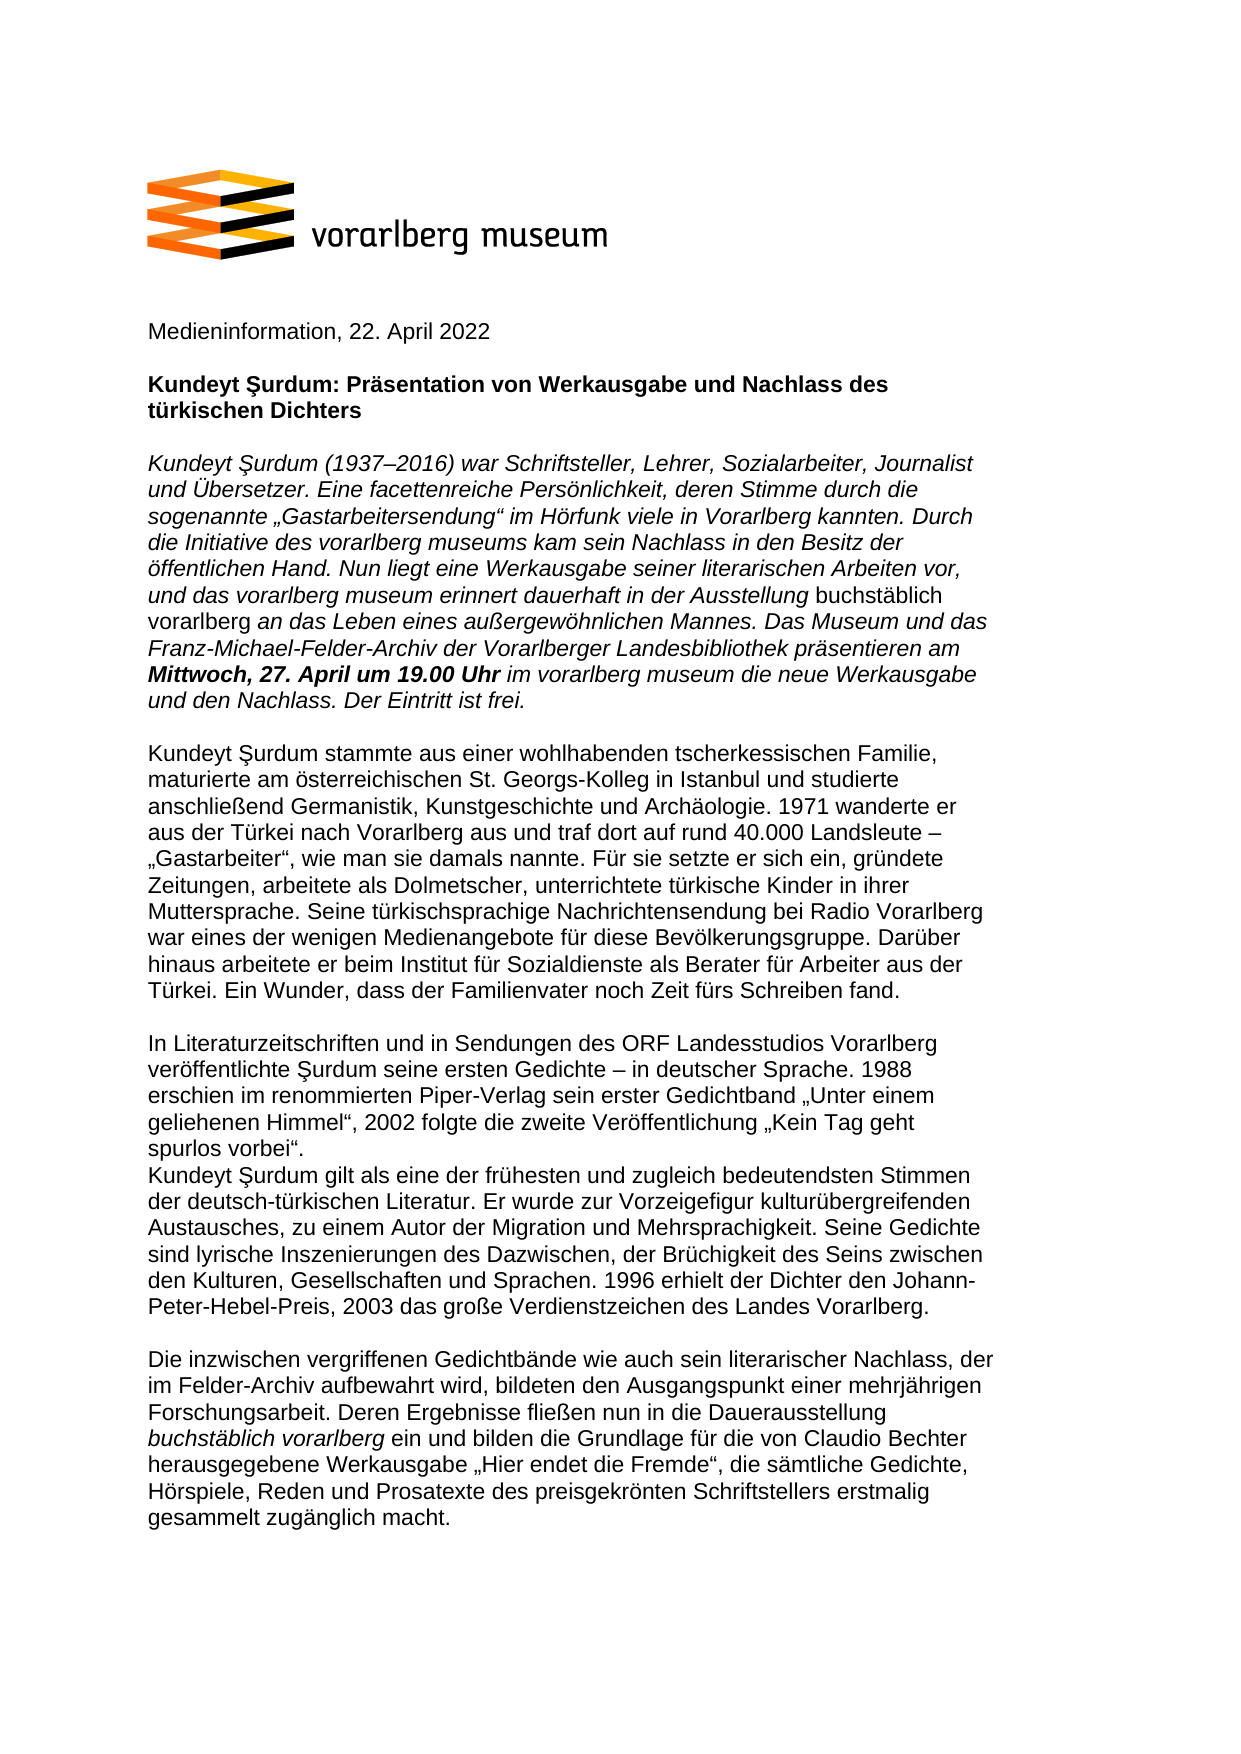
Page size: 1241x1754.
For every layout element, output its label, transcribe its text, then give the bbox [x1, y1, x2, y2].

text In Literaturzeitschriften und in Sendungen des ORF Landesstudios Vorarlberg veröffentlichte Şurdum seine ersten Gedichte – in deutscher Sprache. 1988 erschien im renommierten Piper-Verlag sein erster Gedichtband „Unter einem geliehenen Himmel“, 2002 folgte die zweite Veröffentlichung „Kein Tag geht spurlos vorbei“. [148, 1030, 994, 1162]
text Medieninformation, 22. April 2022 [148, 318, 994, 344]
text Kundeyt Şurdum: Präsentation von Werkausgabe und Nachlass des türkischen Dichters [148, 371, 994, 424]
text Kundeyt Şurdum gilt als eine der frühesten und zugleich bedeutendsten Stimmen der deutsch-türkischen Literatur. Er wurde zur Vorzeigefigur kulturübergreifenden Austausches, zu einem Autor der Migration und Mehrsprachigkeit. Seine Gedichte sind lyrische Inszenierungen des Dazwischen, der Brüchigkeit des Seins zwischen den Kulturen, Gesellschaften und Sprachen. 1996 erhielt der Dichter den Johann-Peter-Hebel-Preis, 2003 das große Verdienstzeichen des Landes Vorarlberg. [148, 1162, 994, 1320]
text Die inzwischen vergriffenen Gedichtbände wie auch sein literarischer Nachlass, der im Felder-Archiv aufbewahrt wird, bildeten den Ausgangspunkt einer mehrjährigen Forschungsarbeit. Deren Ergebnisse fließen nun in die Dauerausstellung buchstäblich vorarlberg ein und bilden die Grundlage für die von Claudio Bechter herausgegebene Werkausgabe „Hier endet die Fremde“, die sämtliche Gedichte, Hörspiele, Reden und Prosatexte des preisgekrönten Schriftstellers erstmalig gesammelt zugänglich macht. [148, 1346, 994, 1531]
text Kundeyt Şurdum stammte aus einer wohlhabenden tscherkessischen Familie, maturierte am österreichischen St. Georgs-Kolleg in Istanbul und studierte anschließend Germanistik, Kunstgeschichte und Archäologie. 1971 wanderte er aus der Türkei nach Vorarlberg aus und traf dort auf rund 40.000 Landsleute – „Gastarbeiter“, wie man sie damals nannte. Für sie setzte er sich ein, gründete Zeitungen, arbeitete als Dolmetscher, unterrichtete türkische Kinder in ihrer Muttersprache. Seine türkischsprachige Nachrichtensendung bei Radio Vorarlberg war eines der wenigen Medienangebote für diese Bevölkerungsgruppe. Darüber hinaus arbeitete er beim Institut für Sozialdienste als Berater für Arbeiter aus der Türkei. Ein Wunder, dass der Familienvater noch Zeit fürs Schreiben fand. [148, 740, 994, 1003]
text Kundeyt Şurdum (1937–2016) war Schriftsteller, Lehrer, Sozialarbeiter, Journalist und Übersetzer. Eine facettenreiche Persönlichkeit, deren Stimme durch die sogenannte „Gastarbeitersendung“ im Hörfunk viele in Vorarlberg kannten. Durch die Initiative des vorarlberg museums kam sein Nachlass in den Besitz der öffentlichen Hand. Nun liegt eine Werkausgabe seiner literarischen Arbeiten vor, und das vorarlberg museum erinnert dauerhaft in der Ausstellung buchstäblich vorarlberg an das Leben eines außergewöhnlichen Mannes. Das Museum und das Franz-Michael-Felder-Archiv der Vorarlberger Landesbibliothek präsentieren am Mittwoch, 27. April um 19.00 Uhr im vorarlberg museum die neue Werkausgabe und den Nachlass. Der Eintritt ist frei. [148, 450, 994, 713]
